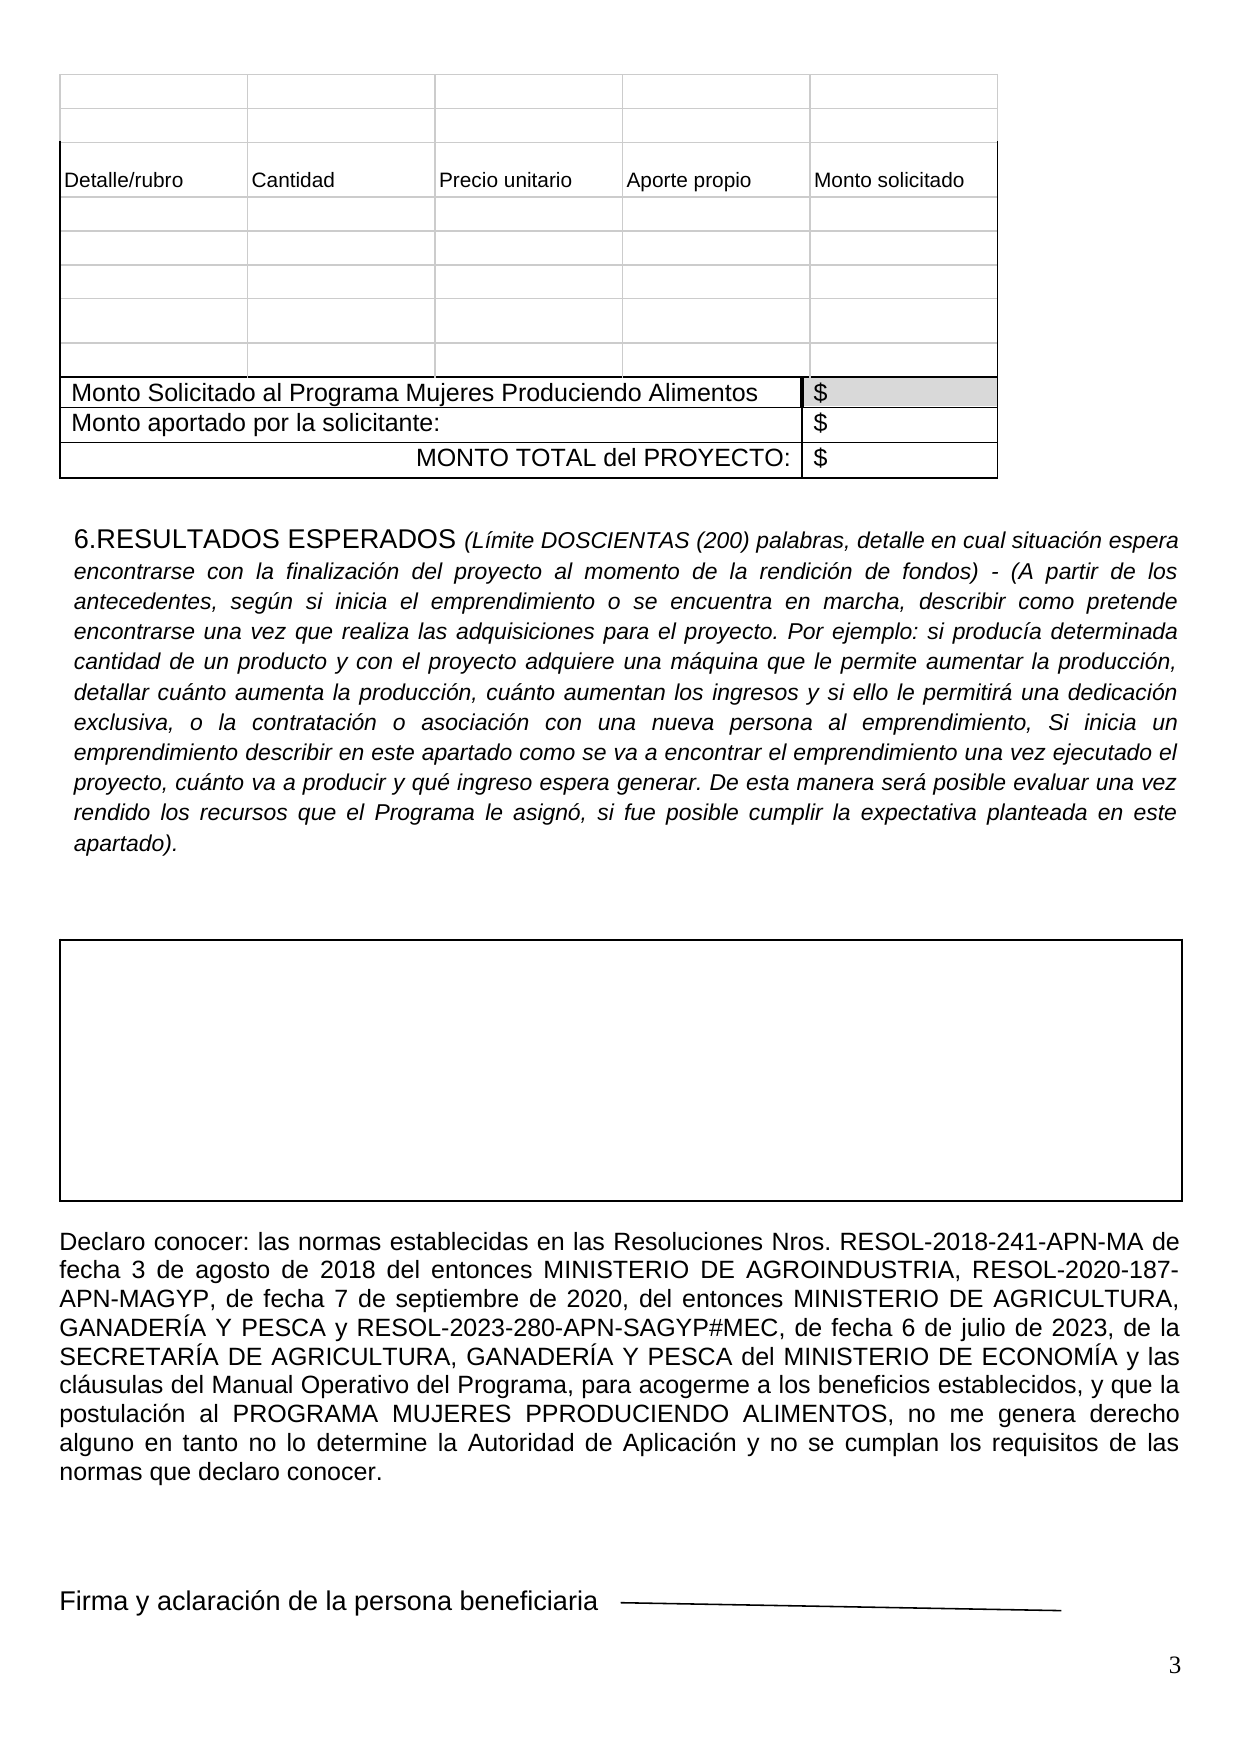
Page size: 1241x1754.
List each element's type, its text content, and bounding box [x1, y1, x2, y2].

table_cell [248, 299, 434, 342]
table_cell [811, 344, 997, 376]
table_cell [248, 109, 434, 141]
text Firma y aclaración de la persona beneficiaria [59, 1585, 1181, 1617]
table_cell [436, 299, 622, 342]
table_cell [248, 75, 434, 108]
table_cell [623, 266, 809, 298]
table_cell [436, 198, 622, 230]
table_cell [248, 266, 434, 298]
table_cell [61, 75, 247, 108]
table_cell [811, 109, 997, 141]
table_cell $ [803, 443, 997, 477]
table_cell [436, 232, 622, 264]
table_cell [248, 198, 434, 230]
text Declaro conocer: las normas establecidas en las Resoluciones Nros. RESOL-2018-241-APN-MA de fecha 3 de agosto de 2018 del entonces MINISTERIO DE AGROINDUSTRIA, RESOL-2020-187-APN-MAGYP, de fecha 7 de septiembre de 2020, del entonces MINISTERIO DE AGRICULTURA, GANADERÍA Y PESCA y RESOL-2023-280-APN-SAGYP#MEC, de fecha 6 de julio de 2023, de la SECRETARÍA DE AGRICULTURA, GANADERÍA Y PESCA del MINISTERIO DE ECONOMÍA y las cláusulas del Manual Operativo del Programa, para acogerme a los beneficios establecidos, y que la postulación al PROGRAMA MUJERES PPRODUCIENDO ALIMENTOS, no me genera derecho alguno en tanto no lo determine la Autoridad de Aplicación y no se cumplan los requisitos de las normas que declaro conocer. [59, 1227, 1181, 1485]
table_cell [61, 266, 247, 298]
table_cell [436, 344, 622, 376]
table_cell [811, 266, 997, 298]
table_cell Monto Solicitado al Programa Mujeres Produciendo Alimentos [61, 378, 800, 406]
table_cell [248, 232, 434, 264]
table_cell MONTO TOTAL del PROYECTO: [61, 443, 801, 477]
table_cell $ [803, 408, 997, 442]
table_cell [436, 109, 622, 141]
table_cell [623, 198, 809, 230]
table_cell [623, 109, 809, 141]
table_cell $ [804, 378, 997, 406]
table_cell [623, 344, 809, 376]
table_cell [623, 75, 809, 108]
table_cell [623, 232, 809, 264]
table_cell Monto solicitado [811, 143, 997, 196]
table_cell [61, 232, 247, 264]
table_cell [811, 198, 997, 230]
table_cell [248, 344, 434, 376]
table_cell Detalle/rubro [61, 143, 247, 196]
table_cell [436, 75, 622, 108]
table_cell [811, 75, 997, 108]
table_cell [436, 266, 622, 298]
table_cell [61, 198, 247, 230]
table_cell [623, 299, 809, 342]
text 6.RESULTADOS ESPERADOS (Límite DOSCIENTAS (200) palabras, detalle en cual situación espera encontrarse con la finalización del proyecto al momento de la rendición de fondos) - (A partir de los antecedentes, según si inicia el emprendimiento o se encuentra en marcha, describir como pretende encontrarse una vez que realiza las adquisiciones para el proyecto. Por ejemplo: si producía determinada cantidad de un producto y con el proyecto adquiere una máquina que le permite aumentar la producción, detallar cuánto aumenta la producción, cuánto aumentan los ingresos y si ello le permitirá una dedicación exclusiva, o la contratación o asociación con una nueva persona al emprendimiento, Si inicia un emprendimiento describir en este apartado como se va a encontrar el emprendimiento una vez ejecutado el proyecto, cuánto va a producir y qué ingreso espera generar. De esta manera será posible evaluar una vez rendido los recursos que el Programa le asignó, si fue posible cumplir la expectativa planteada en este apartado). [74, 523, 1181, 856]
table_cell [811, 232, 997, 264]
table_cell [811, 299, 997, 342]
table_cell Aporte propio [623, 143, 809, 196]
table_cell [61, 109, 247, 141]
table_cell Precio unitario [436, 143, 622, 196]
table_cell [61, 299, 247, 342]
table_cell [61, 344, 247, 376]
table_cell Cantidad [248, 143, 434, 196]
table_header [61, 941, 1181, 1199]
table_cell Monto aportado por la solicitante: [61, 408, 801, 442]
